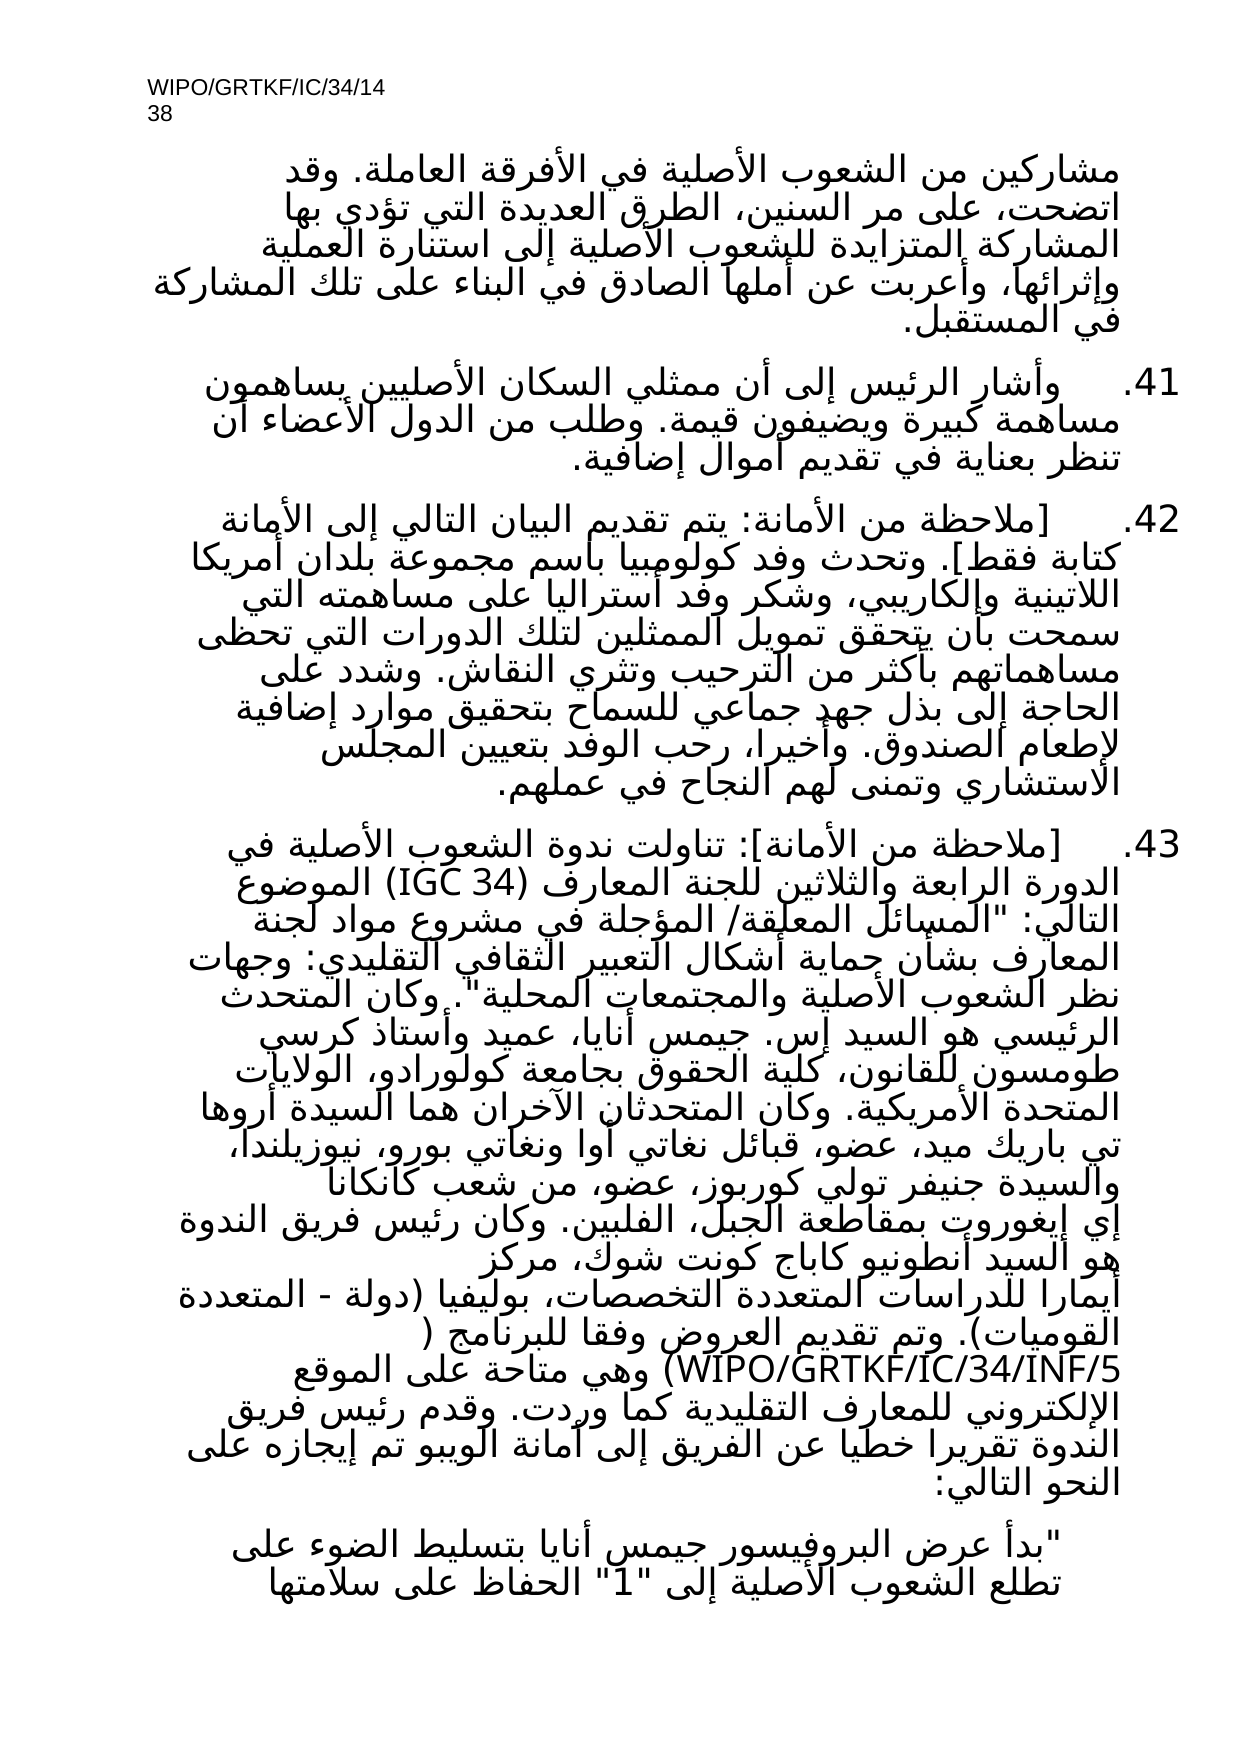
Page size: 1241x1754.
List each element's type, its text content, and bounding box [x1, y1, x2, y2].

list وأشار الرئيس إلى أن ممثلي السكان الأصليين يساهمون مساهمة كبيرة ويضيفون قيمة. وطلب من الدول الأعضاء أن تنظر بعناية في تقديم أموال إضافية. [147, 365, 1122, 478]
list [147, 153, 1122, 340]
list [147, 1528, 1063, 1603]
list [ملاحظة من الأمانة]: تناولت ندوة الشعوب الأصلية في الدورة الرابعة والثلاثين للجنة المعارف (IGC 34) الموضوع التالي: "المسائل المعلقة/ المؤجلة في مشروع مواد لجنة المعارف بشأن حماية أشكال التعبير الثقافي التقليدي: وجهات نظر الشعوب الأصلية والمجتمعات المحلية". وكان المتحدث الرئيسي هو السيد إس. جيمس أنايا، عميد وأستاذ كرسي طومسون للقانون، كلية الحقوق بجامعة كولورادو، الولايات المتحدة الأمريكية. وكان المتحدثان الآخران هما السيدة أروها تي باريك ميد، عضو، قبائل نغاتي أوا ونغاتي بورو، نيوزيلندا، والسيدة جنيفر تولي كوربوز، عضو، من شعب كانكانا إي إيغوروت بمقاطعة الجبل، الفلبين. وكان رئيس فريق الندوة هو السيد أنطونيو كاباج كونت شوك، مركز أيمارا للدراسات المتعددة التخصصات، بوليفيا (دولة - المتعددة القوميات). وتم تقديم العروض وفقا للبرنامج (WIPO/GRTKF/IC/34/INF/5) وهي متاحة على الموقع الإلكتروني للمعارف التقليدية كما وردت. وقدم رئيس فريق الندوة تقريرا خطيا عن الفريق إلى أمانة الويبو تم إيجازه على النحو التالي: [147, 828, 1122, 1503]
list [ملاحظة من الأمانة: يتم تقديم البيان التالي إلى الأمانة كتابة فقط]. وتحدث وفد كولومبيا باسم مجموعة بلدان أمريكا اللاتينية والكاريبي، وشكر وفد أستراليا على مساهمته التي سمحت بأن يتحقق تمويل الممثلين لتلك الدورات التي تحظى مساهماتهم بأكثر من الترحيب وتثري النقاش. وشدد على الحاجة إلى بذل جهد جماعي للسماح بتحقيق موارد إضافية لإطعام الصندوق. وأخيرا، رحب الوفد بتعيين المجلس الاستشاري وتمنى لهم النجاح في عملهم. [147, 503, 1122, 803]
